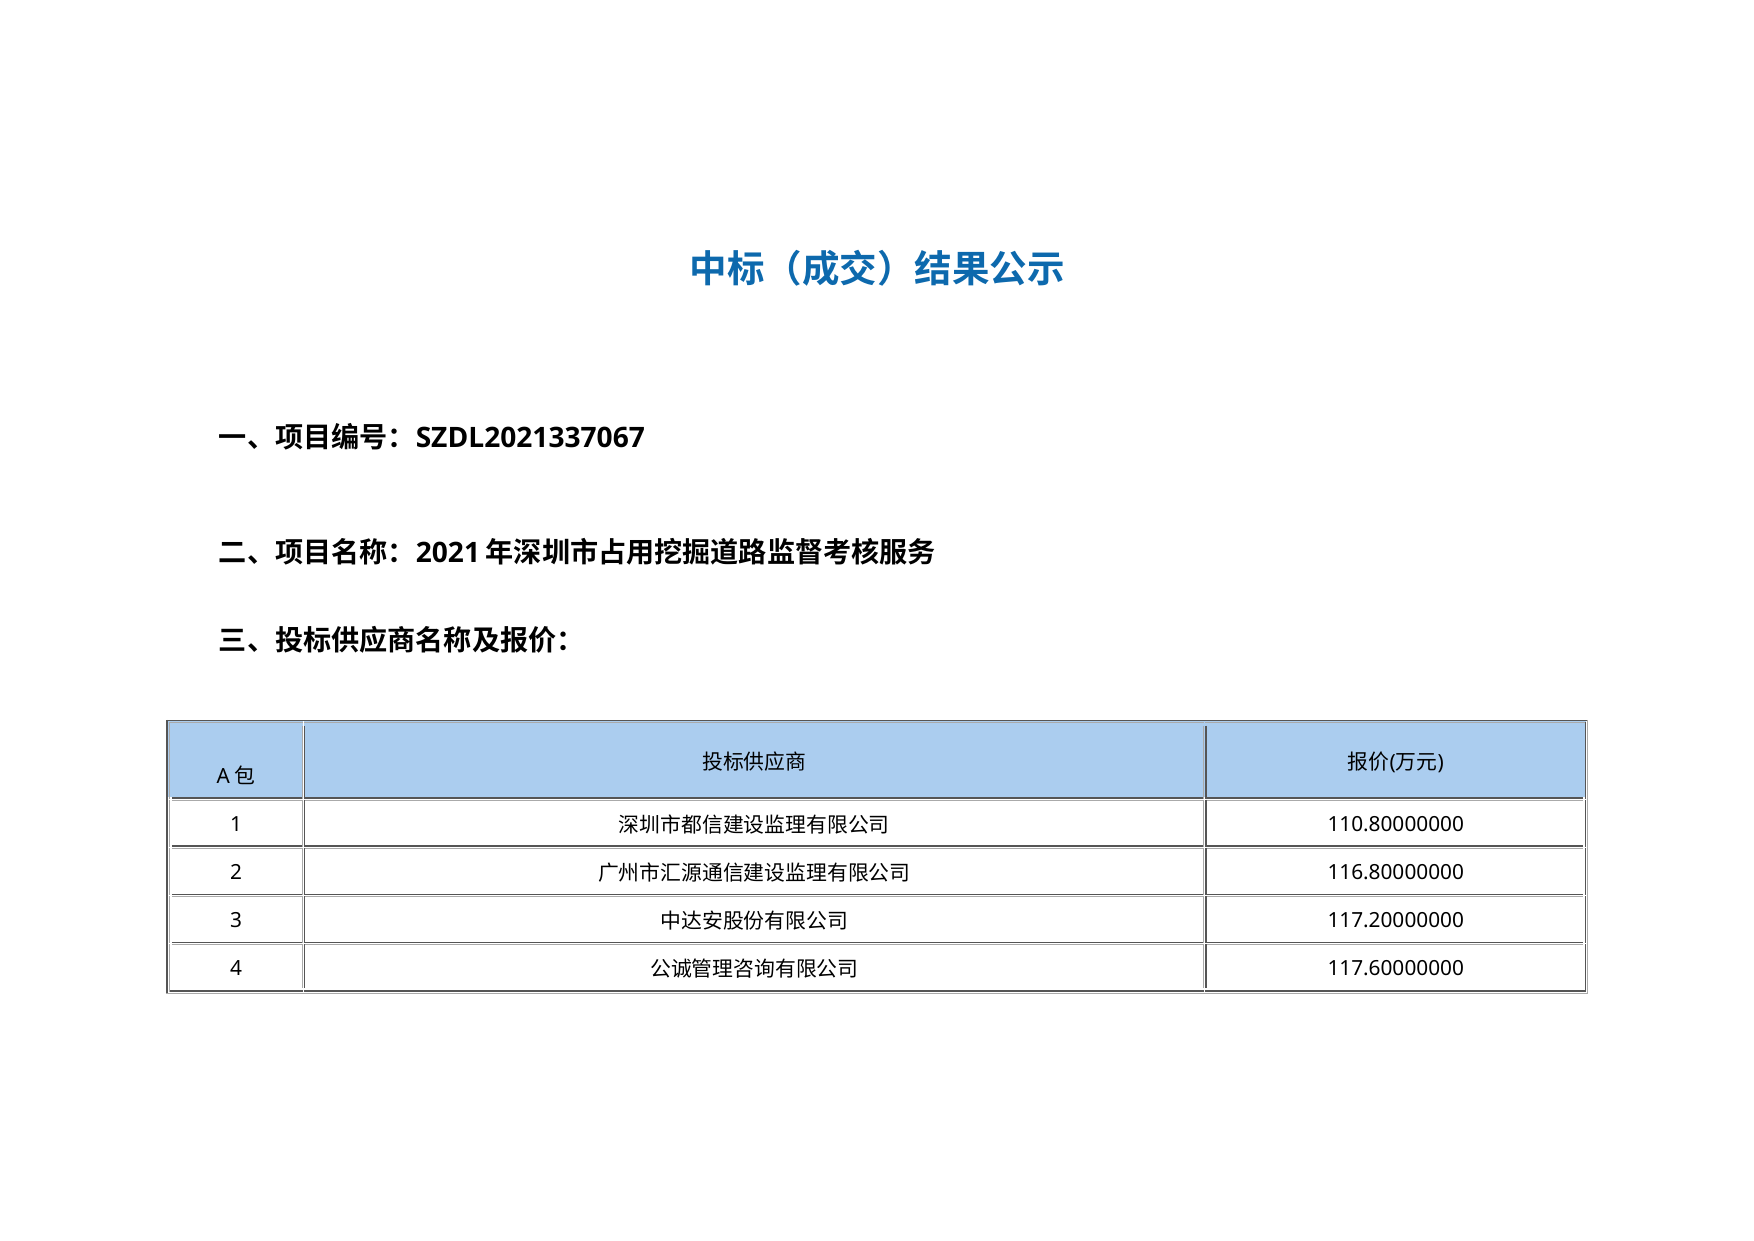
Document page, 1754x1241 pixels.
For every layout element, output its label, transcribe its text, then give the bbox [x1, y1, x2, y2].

table_header 中标（成交）结果公示 一、项目编号：SZDL2021337067 二、项目名称：2021年深圳市占用挖掘道路监督考核服务 [165, 230, 1589, 602]
table_cell 三、投标供应商名称及报价： [165, 602, 1589, 1029]
